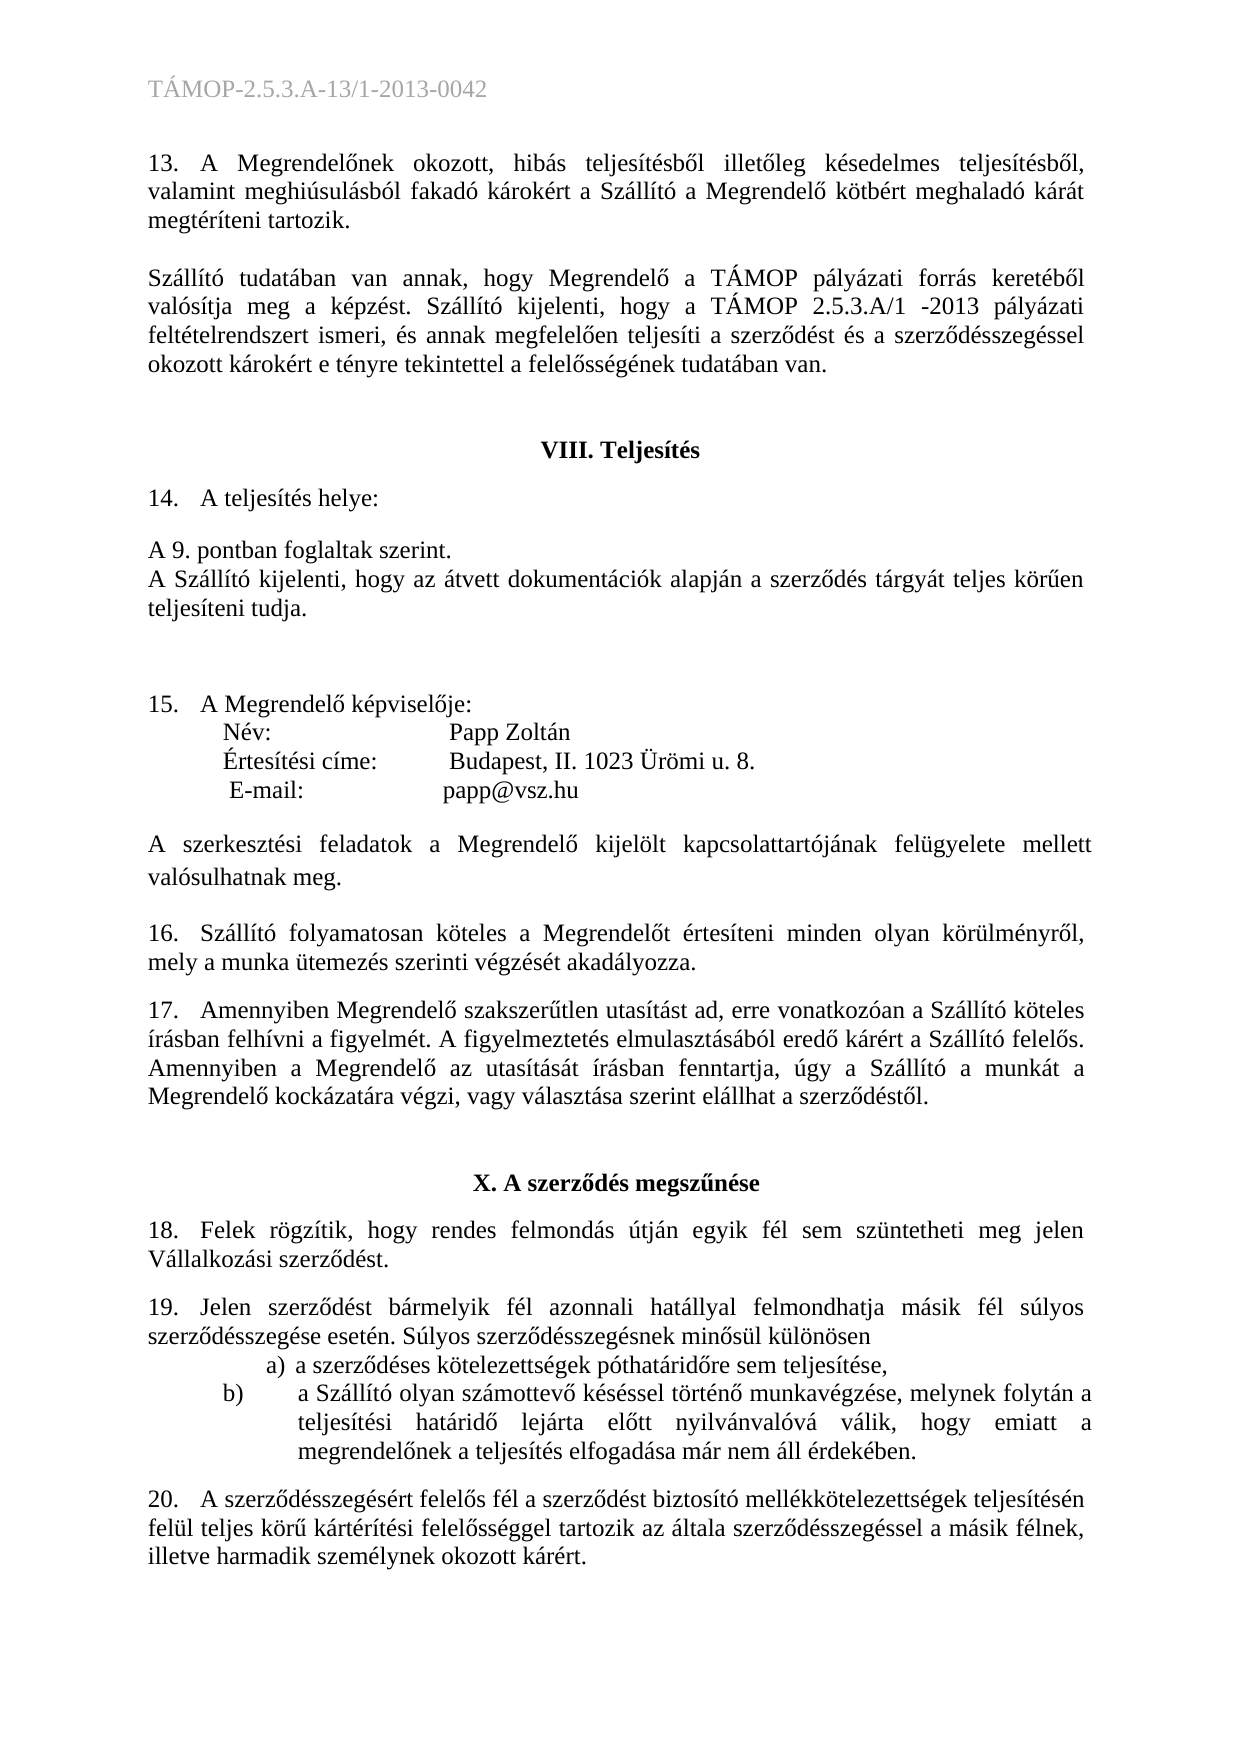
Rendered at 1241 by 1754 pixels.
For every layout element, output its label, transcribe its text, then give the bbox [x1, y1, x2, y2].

text X. A szerződés megszűnése [148, 1139, 1085, 1196]
list a szerződéses kötelezettségek póthatáridőre sem teljesítése, [266, 1350, 1093, 1378]
text Értesítési címe: Budapest, II. 1023 Ürömi u. 8. [223, 746, 1093, 775]
list Amennyiben Megrendelő szakszerűtlen utasítást ad, erre vonatkozóan a Szállító köteles írásban felhívni a figyelmét. A figyelmeztetés elmulasztásából eredő kárért a Szállító felelős. Amennyiben a Megrendelő az utasítását írásban fenntartja, úgy a Szállító a munkát a Megrendelő kockázatára végzi, vagy választása szerint elállhat a szerződéstől. [148, 995, 1085, 1110]
text Név: Papp Zoltán [223, 717, 1093, 746]
text A 9. pontban foglaltak szerint. [148, 535, 1085, 564]
list A Megrendelő képviselője: [148, 689, 1085, 717]
list Felek rögzítik, hogy rendes felmondás útján egyik fél sem szüntetheti meg jelen Vállalkozási szerződést. [148, 1216, 1085, 1273]
text A Szállító kijelenti, hogy az átvett dokumentációk alapján a szerződés tárgyát teljes körűen teljesíteni tudja. [148, 564, 1085, 622]
list A teljesítés helye: [148, 483, 1085, 512]
text A szerkesztési feladatok a Megrendelő kijelölt kapcsolattartójának felügyelete mellett valósulhatnak meg. [148, 829, 1093, 891]
text VIII. Teljesítés [148, 435, 1093, 464]
list Jelen szerződést bármelyik fél azonnali hatállyal felmondhatja másik fél súlyos szerződésszegése esetén. Súlyos szerződésszegésnek minősül különösen [148, 1292, 1085, 1350]
list A Megrendelőnek okozott, hibás teljesítésből illetőleg késedelmes teljesítésből, valamint meghiúsulásból fakadó károkért a Szállító a Megrendelő kötbért meghaladó kárát megtéríteni tartozik. [148, 148, 1085, 234]
list a Szállító olyan számottevő késéssel történő munkavégzése, melynek folytán a teljesítési határidő lejárta előtt nyilvánvalóvá válik, hogy emiatt a megrendelőnek a teljesítés elfogadása már nem áll érdekében. [223, 1378, 1093, 1465]
list Szállító folyamatosan köteles a Megrendelőt értesíteni minden olyan körülményről, mely a munka ütemezés szerinti végzését akadályozza. [148, 918, 1085, 976]
text E-mail: papp@vsz.hu [223, 775, 1085, 804]
list A szerződésszegésért felelős fél a szerződést biztosító mellékkötelezettségek teljesítésén felül teljes körű kártérítési felelősséggel tartozik az általa szerződésszegéssel a másik félnek, illetve harmadik személynek okozott kárért. [148, 1484, 1085, 1570]
text Szállító tudatában van annak, hogy Megrendelő a TÁMOP pályázati forrás keretéből valósítja meg a képzést. Szállító kijelenti, hogy a TÁMOP 2.5.3.A/1 -2013 pályázati feltételrendszert ismeri, és annak megfelelően teljesíti a szerződést és a szerződésszegéssel okozott károkért e tényre tekintettel a felelősségének tudatában van. [148, 263, 1085, 378]
